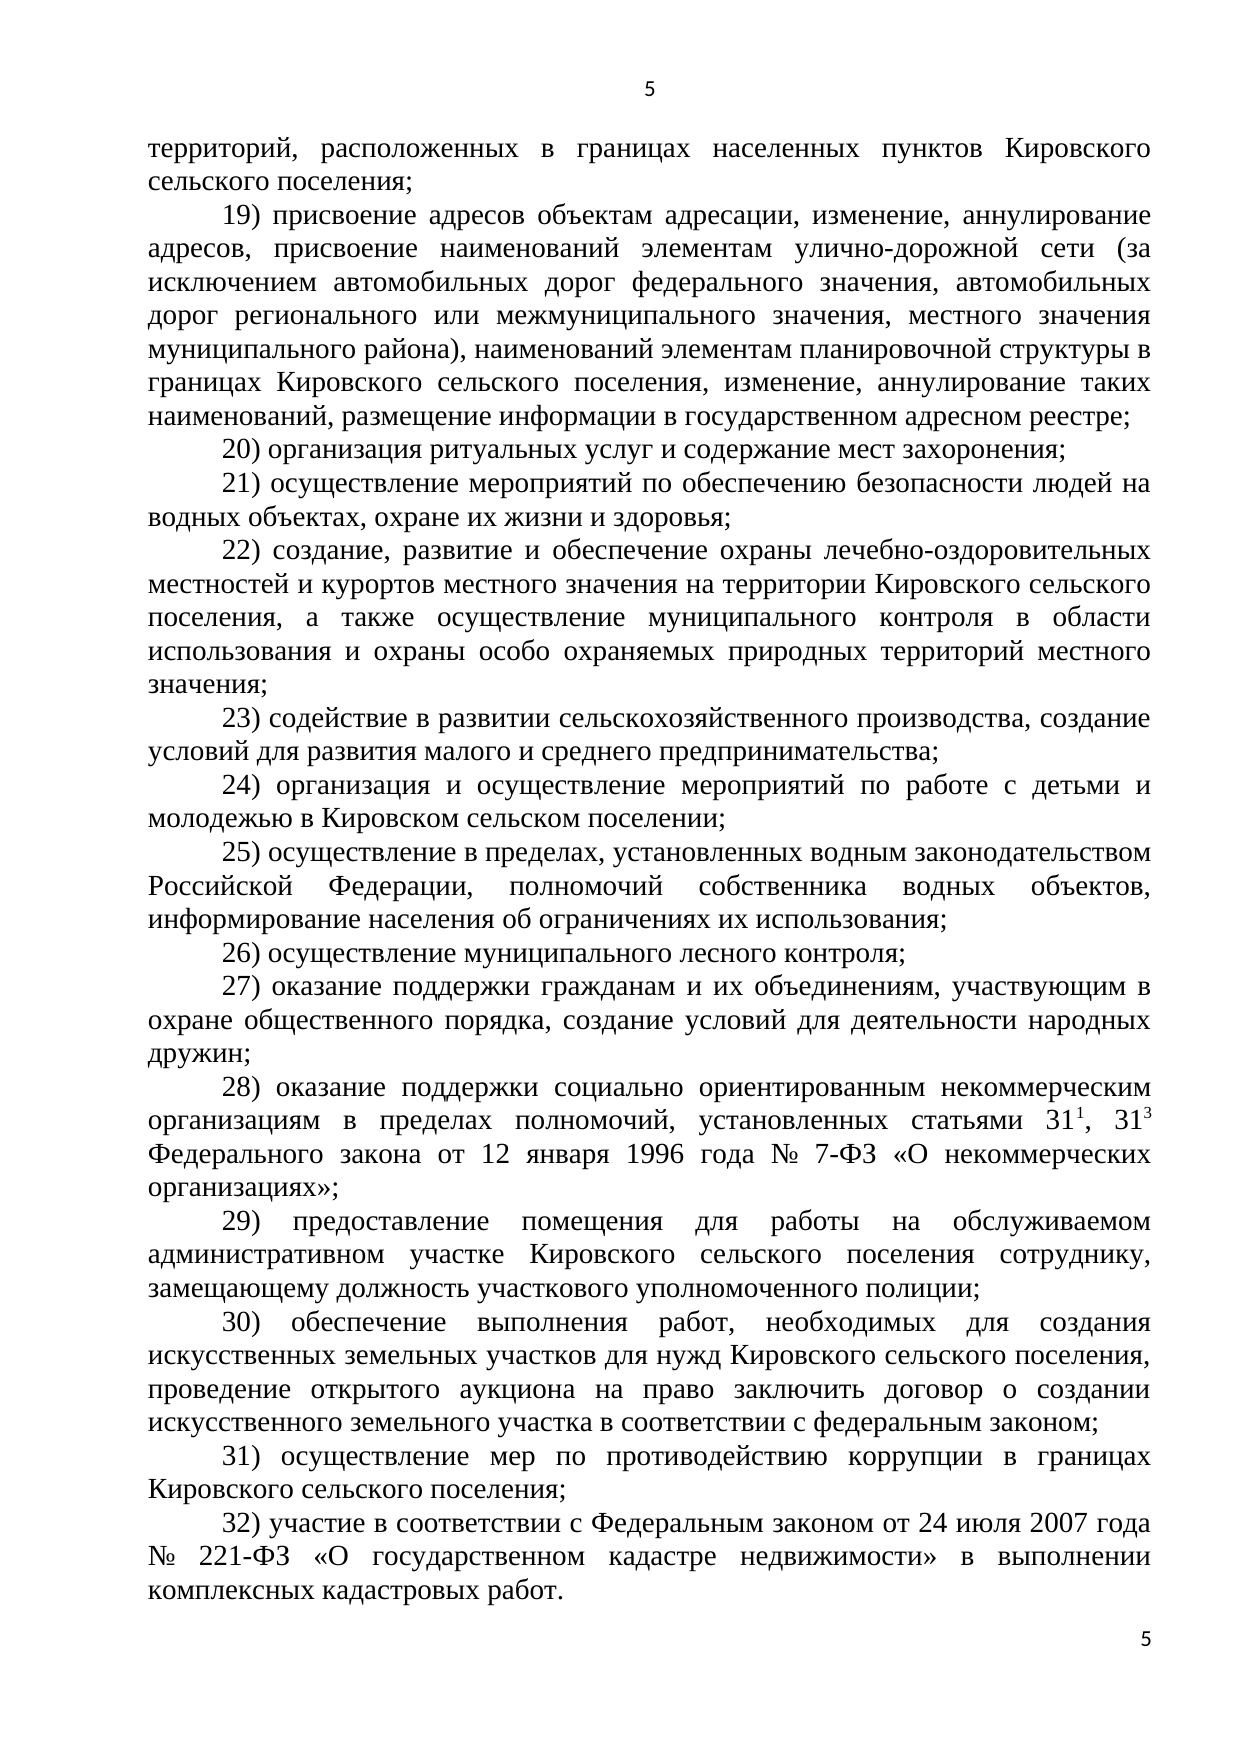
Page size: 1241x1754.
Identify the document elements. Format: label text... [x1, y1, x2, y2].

text 31) осуществление мер по противодействию коррупции в границах Кировского сельского поселения; [148, 1438, 1152, 1505]
text 28) оказание поддержки социально ориентированным некоммерческим организациям в пределах полномочий, установленных статьями 311, 313 Федерального закона от 12 января 1996 года № 7-ФЗ «О некоммерческих организациях»; [148, 1069, 1152, 1203]
text 32) участие в соответствии с Федеральным законом от 24 июля 2007 года № 221-ФЗ «О государственном кадастре недвижимости» в выполнении комплексных кадастровых работ. [148, 1505, 1152, 1606]
text 29) предоставление помещения для работы на обслуживаемом административном участке Кировского сельского поселения сотруднику, замещающему должность участкового уполномоченного полиции; [148, 1203, 1152, 1304]
text 24) организация и осуществление мероприятий по работе с детьми и молодежью в Кировском сельском поселении; [148, 767, 1152, 834]
text 30) обеспечение выполнения работ, необходимых для создания искусственных земельных участков для нужд Кировского сельского поселения, проведение открытого аукциона на право заключить договор о создании искусственного земельного участка в соответствии с федеральным законом; [148, 1304, 1152, 1438]
text 23) содействие в развитии сельскохозяйственного производства, создание условий для развития малого и среднего предпринимательства; [148, 700, 1152, 767]
text 20) организация ритуальных услуг и содержание мест захоронения; [148, 432, 1152, 465]
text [148, 130, 1152, 197]
text 22) создание, развитие и обеспечение охраны лечебно-оздоровительных местностей и курортов местного значения на территории Кировского сельского поселения, а также осуществление муниципального контроля в области использования и охраны особо охраняемых природных территорий местного значения; [148, 532, 1152, 700]
text 21) осуществление мероприятий по обеспечению безопасности людей на водных объектах, охране их жизни и здоровья; [148, 465, 1152, 532]
text 26) осуществление муниципального лесного контроля; [148, 935, 1152, 968]
text 19) присвоение адресов объектам адресации, изменение, аннулирование адресов, присвоение наименований элементам улично-дорожной сети (за исключением автомобильных дорог федерального значения, автомобильных дорог регионального или межмуниципального значения, местного значения муниципального района), наименований элементам планировочной структуры в границах Кировского сельского поселения, изменение, аннулирование таких наименований, размещение информации в государственном адресном реестре; [148, 197, 1152, 432]
text 25) осуществление в пределах, установленных водным законодательством Российской Федерации, полномочий собственника водных объектов, информирование населения об ограничениях их использования; [148, 834, 1152, 935]
text 27) оказание поддержки гражданам и их объединениям, участвующим в охране общественного порядка, создание условий для деятельности народных дружин; [148, 968, 1152, 1069]
